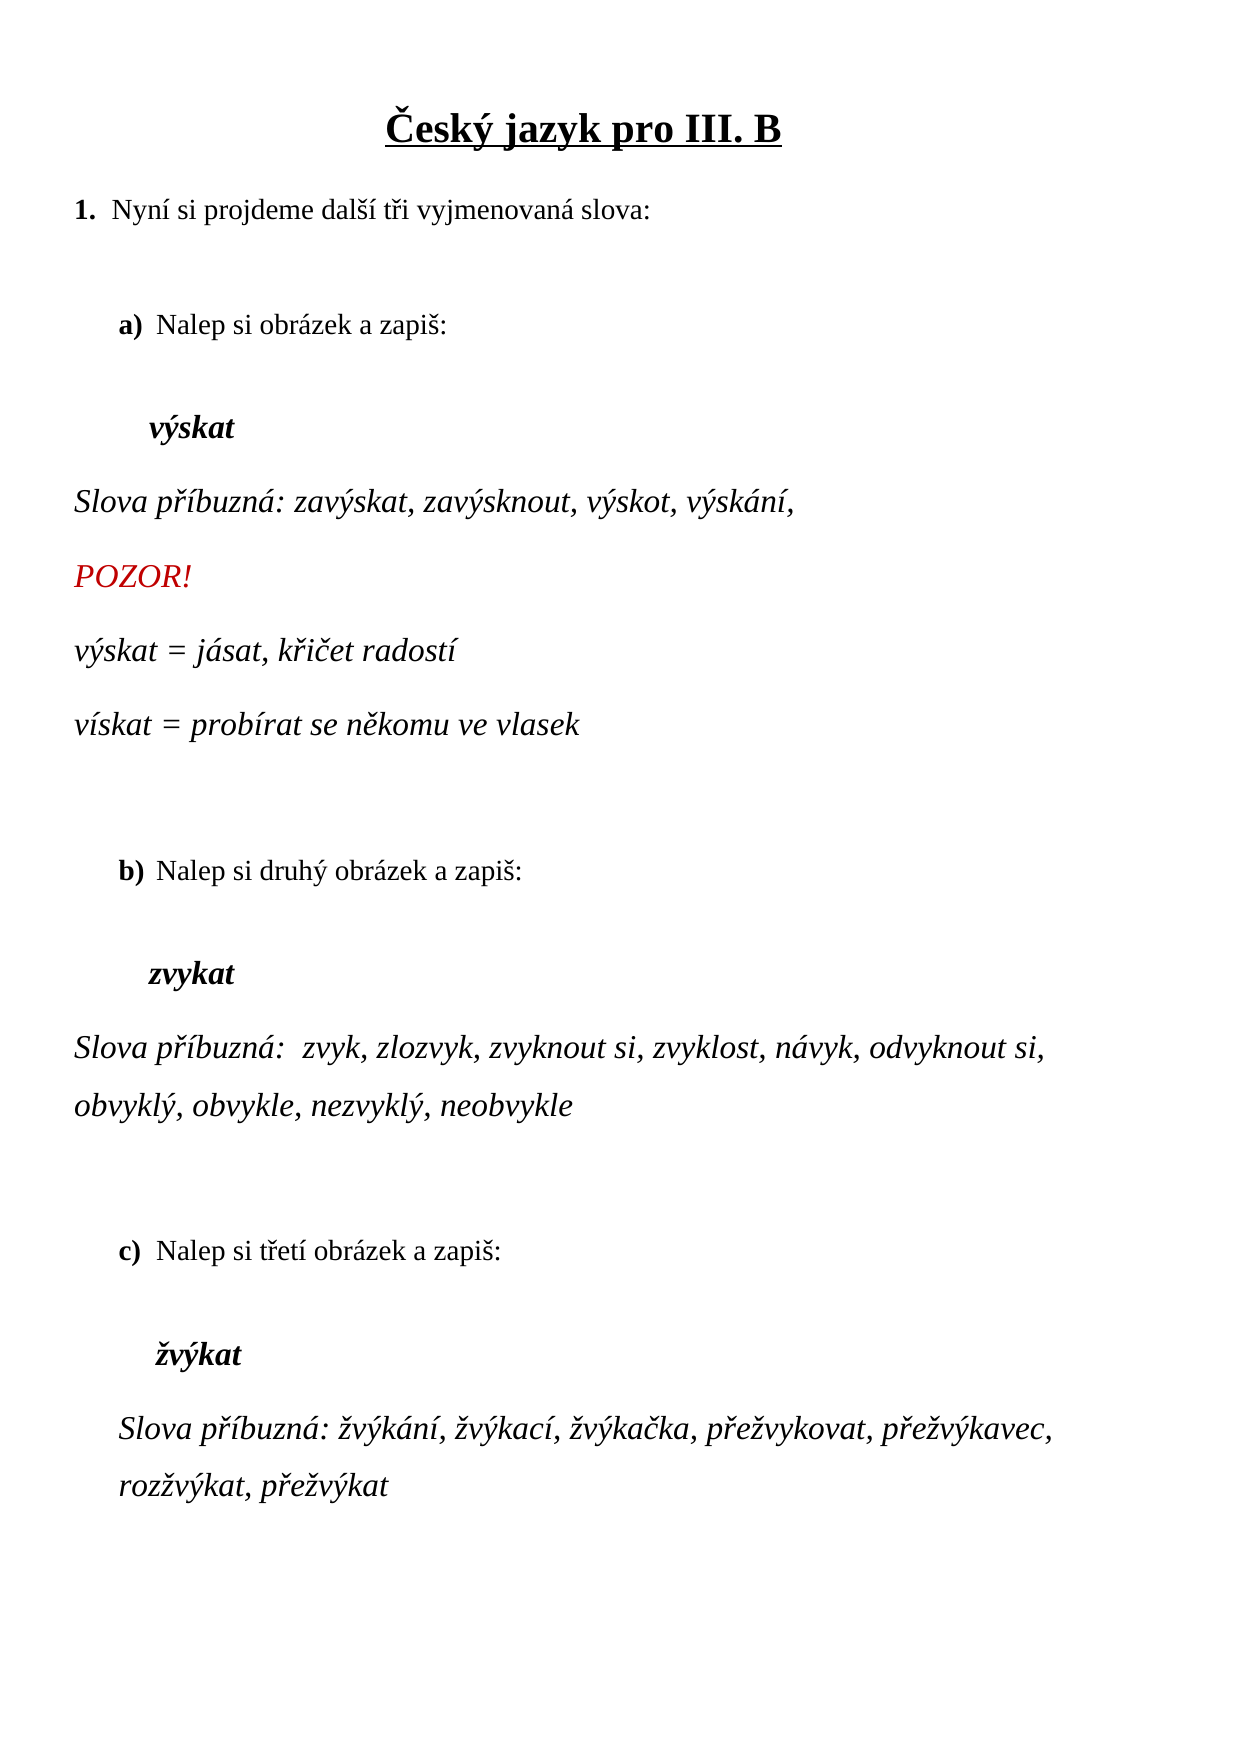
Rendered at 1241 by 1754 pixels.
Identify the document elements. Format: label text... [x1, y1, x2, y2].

list Nyní si projdeme další tři vyjmenovaná slova: [74, 192, 1093, 226]
text POZOR! [74, 556, 1093, 594]
text výskat = jásat, křičet radostí [74, 630, 1093, 668]
text vískat = probírat se někomu ve vlasek [74, 704, 1093, 743]
text Slova příbuzná: žvýkání, žvýkací, žvýkačka, přežvykovat, přežvýkavec, rozžvýkat, přežvýkat [118, 1408, 1093, 1504]
list zvykat [149, 953, 1093, 992]
list žvýkat [156, 1334, 1093, 1372]
list Nalep si třetí obrázek a zapiš: [118, 1233, 1093, 1267]
text Český jazyk pro III. B [74, 103, 1093, 151]
text Slova příbuzná: zavýskat, zavýsknout, výskot, výskání, [74, 482, 1093, 520]
list Nalep si obrázek a zapiš: [118, 307, 1093, 341]
list výskat [149, 408, 1093, 446]
list Nalep si druhý obrázek a zapiš: [118, 853, 1093, 886]
text Slova příbuzná: zvyk, zlozvyk, zvyknout si, zvyklost, návyk, odvyknout si, obvyklý, obvykle, nezvyklý, neobvykle [74, 1027, 1093, 1123]
